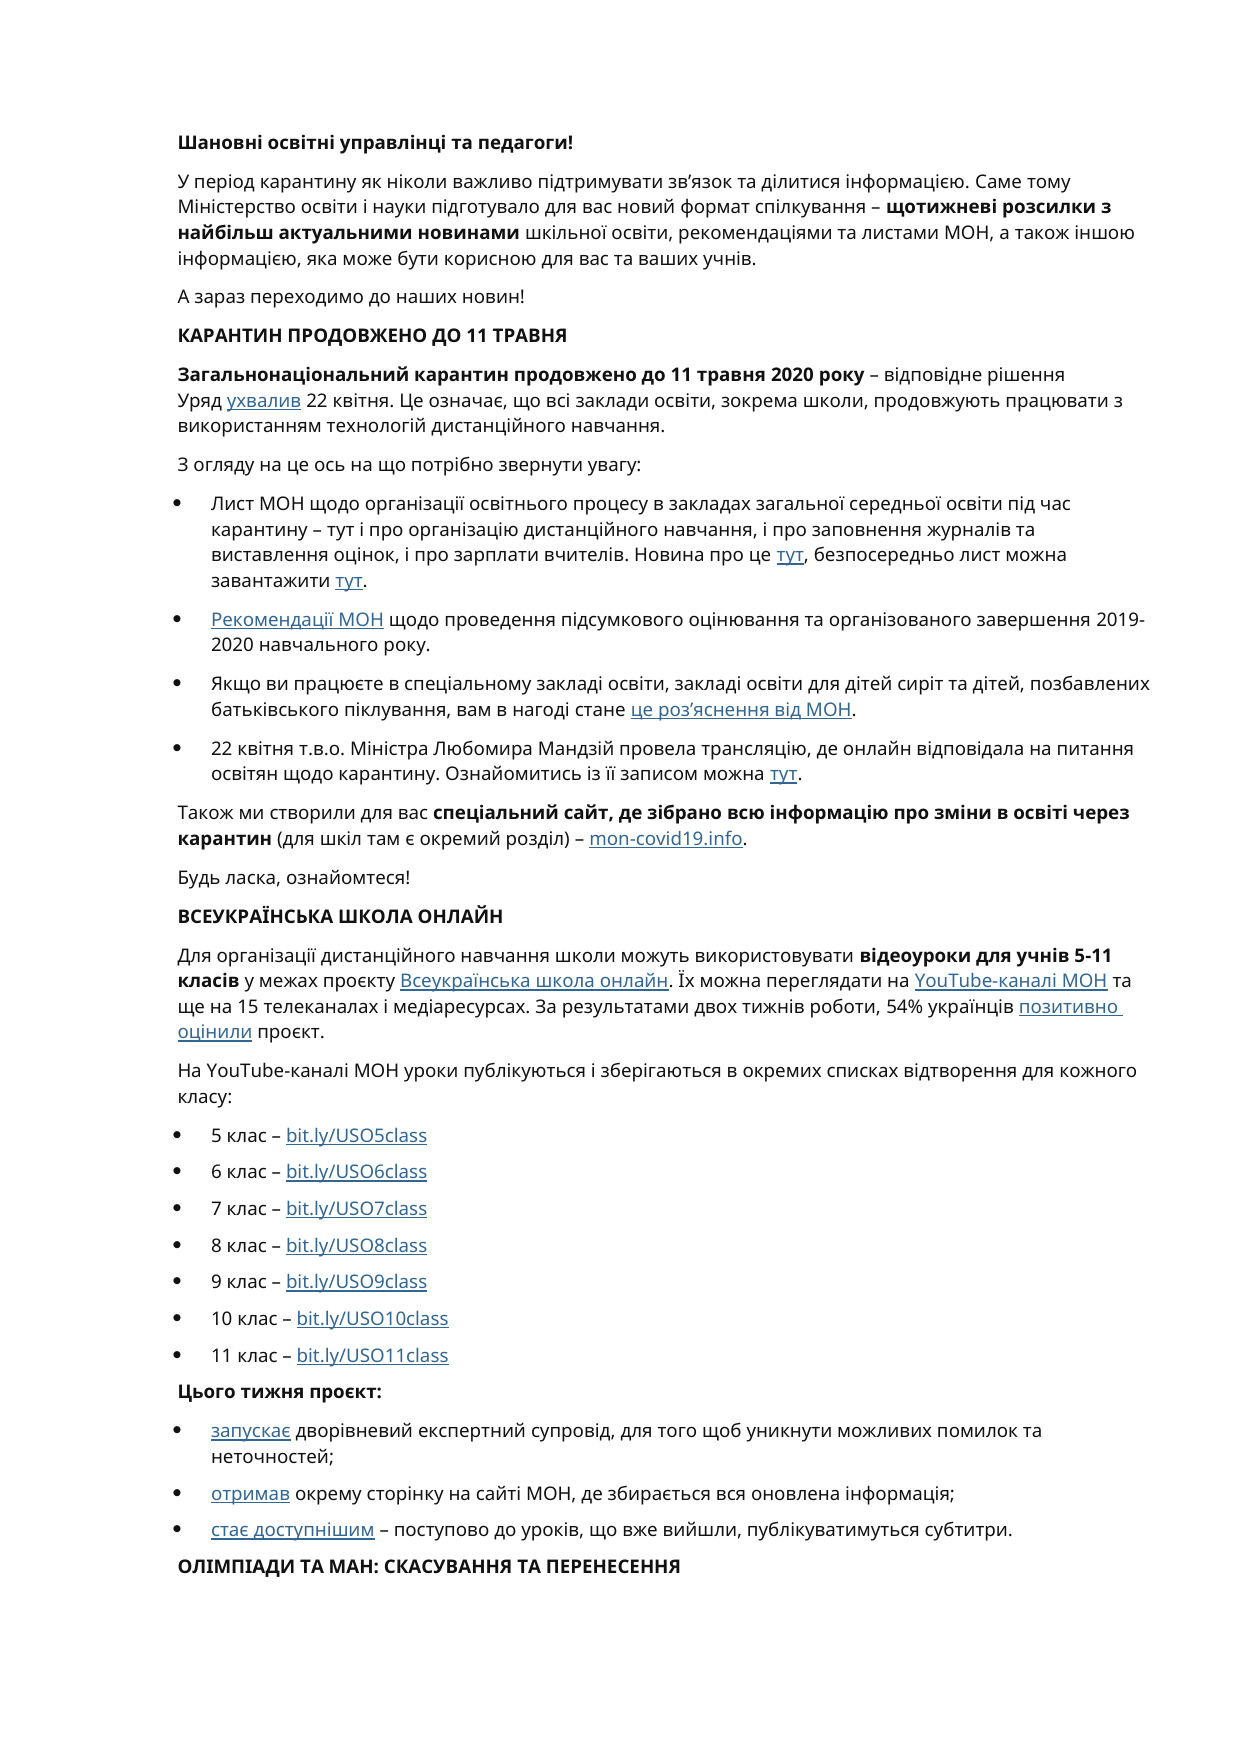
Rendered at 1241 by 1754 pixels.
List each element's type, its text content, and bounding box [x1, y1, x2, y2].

text Загальнонаціональний карантин продовжено до 11 травня 2020 року – відповідне рішення Уряд ухвалив 22 квітня. Це означає, що всі заклади освіти, зокрема школи, продовжують працювати з використанням технологій дистанційного навчання. [177, 362, 1152, 438]
list Якщо ви працюєте в спеціальному закладі освіти, закладі освіти для дітей сиріт та дітей, позбавлених батьківського піклування, вам в нагоді стане це роз’яснення від МОН. [173, 671, 1152, 722]
list 8 клас – bit.ly/USO8class [173, 1232, 1152, 1257]
list 6 клас – bit.ly/USO6class [173, 1159, 1152, 1184]
text Цього тижня проєкт: [177, 1379, 1152, 1404]
list 22 квітня т.в.о. Міністра Любомира Мандзій провела трансляцію, де онлайн відповідала на питання освітян щодо карантину. Ознайомитись із її записом можна тут. [173, 735, 1152, 786]
list 5 клас – bit.ly/USO5class [173, 1122, 1152, 1147]
text На YouTube-каналі МОН уроки публікуються і зберігаються в окремих списках відтворення для кожного класу: [177, 1057, 1152, 1108]
text ВСЕУКРАЇНСЬКА ШКОЛА ОНЛАЙН [177, 903, 1152, 928]
list стає доступнішим – поступово до уроків, що вже вийшли, публікуватимуться субтитри. [173, 1516, 1152, 1542]
text КАРАНТИН ПРОДОВЖЕНО ДО 11 ТРАВНЯ [177, 323, 1152, 348]
list 7 клас – bit.ly/USO7class [173, 1195, 1152, 1221]
text У період карантину як ніколи важливо підтримувати зв’язок та ділитися інформацією. Саме тому Міністерство освіти і науки підготувало для вас новий формат спілкування – щотижневі розсилки з найбільш актуальними новинами шкільної освіти, рекомендаціями та листами МОН, а також іншою інформацією, яка може бути корисною для вас та ваших учнів. [177, 168, 1152, 270]
list Рекомендації МОН щодо проведення підсумкового оцінювання та організованого завершення 2019-2020 навчального року. [173, 606, 1152, 657]
list отримав окрему сторінку на сайті МОН, де збирається вся оновлена інформація; [173, 1480, 1152, 1505]
list 9 клас – bit.ly/USO9class [173, 1269, 1152, 1294]
text Будь ласка, ознайомтеся! [177, 864, 1152, 889]
text Шановні освітні управлінці та педагоги! [177, 129, 1152, 155]
list Лист МОН щодо організації освітнього процесу в закладах загальної середньої освіти під час карантину – тут і про організацію дистанційного навчання, і про заповнення журналів та виставлення оцінок, і про зарплати вчителів. Новина про це тут, безпосередньо лист можна завантажити тут. [173, 491, 1152, 593]
list 10 клас – bit.ly/USO10class [173, 1305, 1152, 1331]
list запускає дворівневий експертний супровід, для того щоб уникнути можливих помилок та неточностей; [173, 1418, 1152, 1469]
text Для організації дистанційного навчання школи можуть використовувати відеоуроки для учнів 5-11 класів у межах проєкту Всеукраїнська школа онлайн. Їх можна переглядати на YouTube-каналі МОН та ще на 15 телеканалах і медіаресурсах. За результатами двох тижнів роботи, 54% українців позитивно оцінили проєкт. [177, 942, 1152, 1044]
text ОЛІМПІАДИ ТА МАН: СКАСУВАННЯ ТА ПЕРЕНЕСЕННЯ [177, 1553, 1152, 1579]
text Також ми створили для вас спеціальний сайт, де зібрано всю інформацію про зміни в освіті через карантин (для шкіл там є окремий розділ) – mon-covid19.info. [177, 799, 1152, 851]
text А зараз переходимо до наших новин! [177, 284, 1152, 309]
list 11 клас – bit.ly/USO11class [173, 1342, 1152, 1367]
text З огляду на це ось на що потрібно звернути увагу: [177, 452, 1152, 477]
